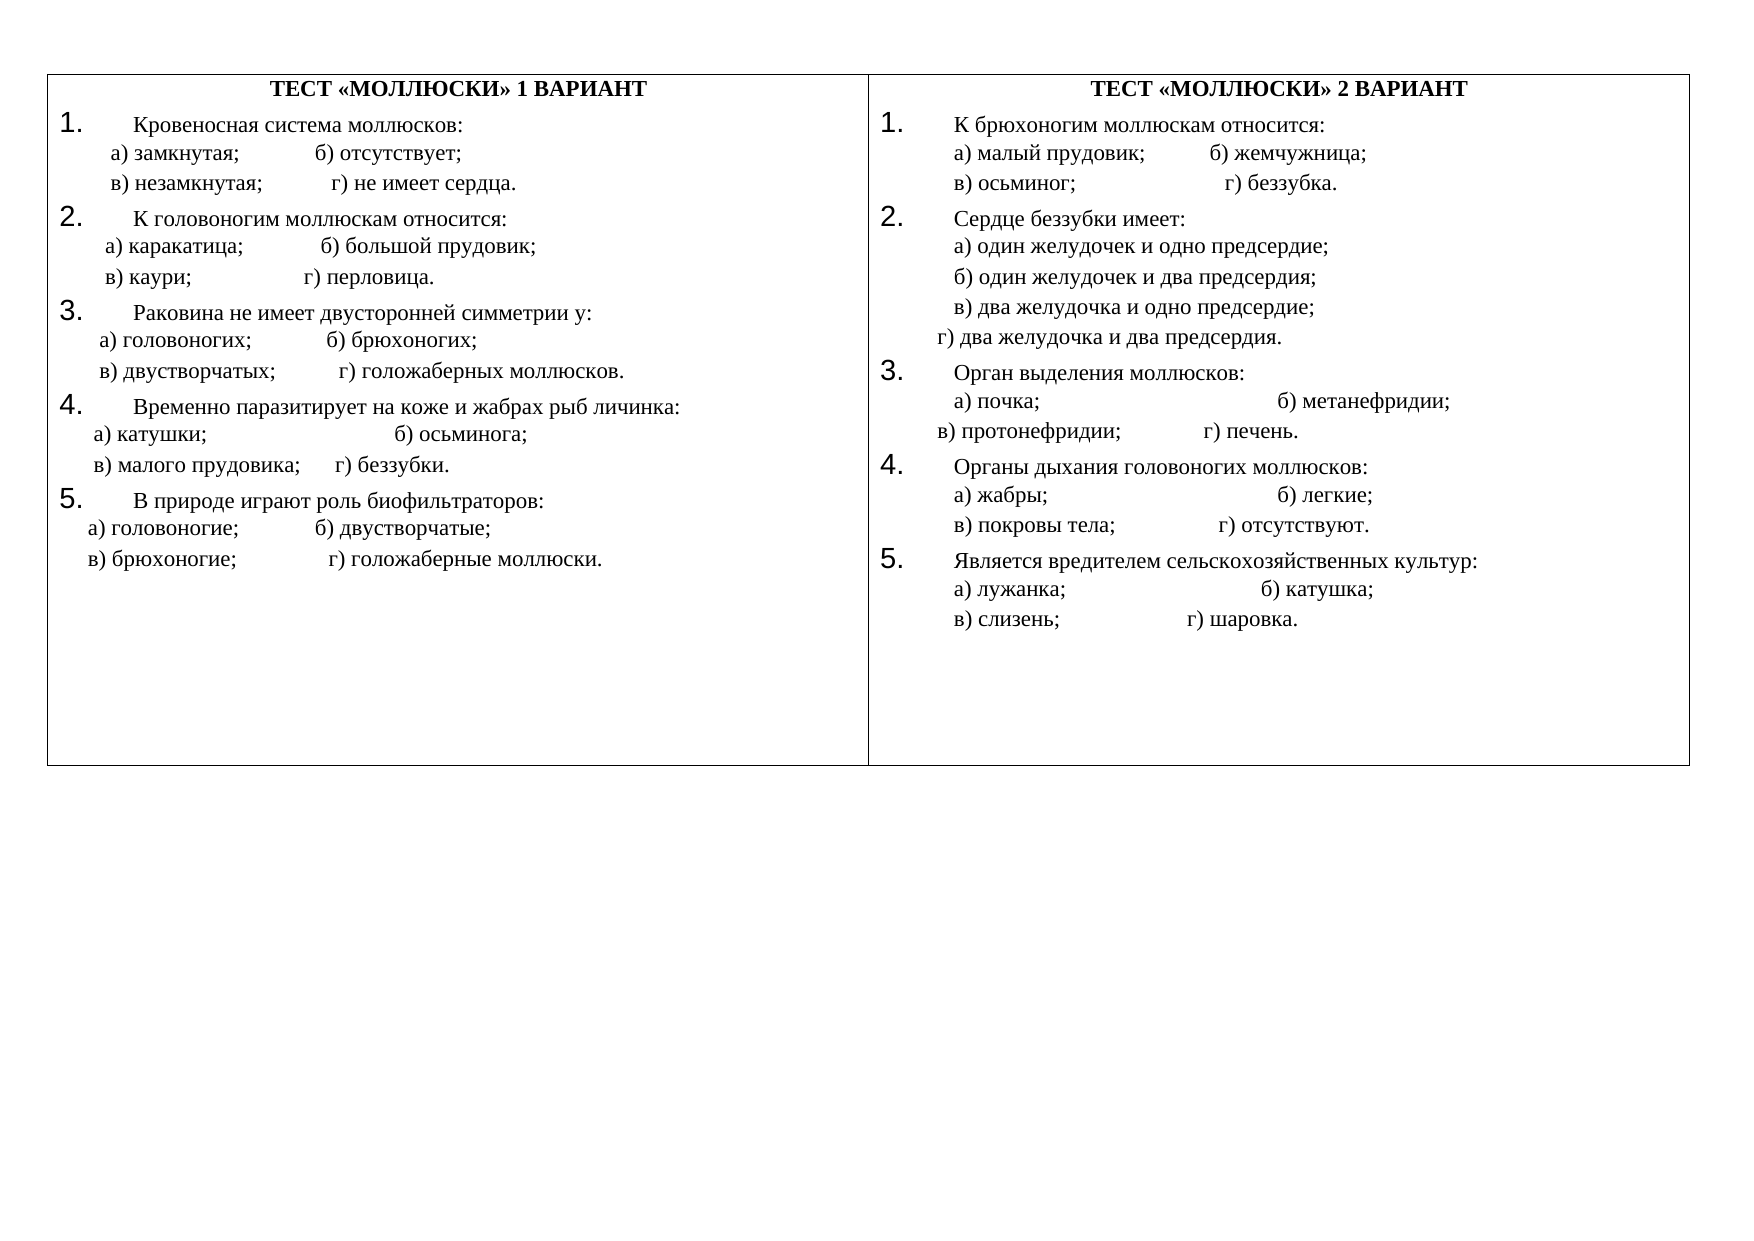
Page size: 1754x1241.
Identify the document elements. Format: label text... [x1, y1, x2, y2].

table_header ТЕСТ «МОЛЛЮСКИ» 2 ВАРИАНТ К брюхоногим моллюскам относится: а) малый прудовик; б) жемчужница; в) осьминог; г) беззубка. Сердце беззубки имеет: а) один желудочек и одно предсердие; б) один желудочек и два предсердия; в) два желудочка и одно предсердие; г) два желудочка и два предсердия. Орган выделения моллюсков: а) почка; б) метанефридии; в) протонефридии; г) печень. Органы дыхания головоногих моллюсков: а) жабры; б) легкие; в) покровы тела; г) отсутствуют. Является вредителем сельскохозяйственных культур: а) лужанка; б) катушка; в) слизень; г) шаровка. [869, 75, 1689, 764]
table_header ТЕСТ «МОЛЛЮСКИ» 1 ВАРИАНТ Кровеносная система моллюсков: а) замкнутая; б) отсутствует; в) незамкнутая; г) не имеет сердца. К головоногим моллюскам относится: а) каракатица; б) большой прудовик; в) каури; г) перловица. Раковина не имеет двусторонней симметрии у: а) головоногих; б) брюхоногих; в) двустворчатых; г) голожаберных моллюсков. Временно паразитирует на коже и жабрах рыб личинка: а) катушки; б) осьминога; в) малого прудовика; г) беззубки. В природе играют роль биофильтраторов: а) головоногие; б) двустворчатые; в) брюхоногие; г) голожаберные моллюски. [48, 75, 868, 764]
